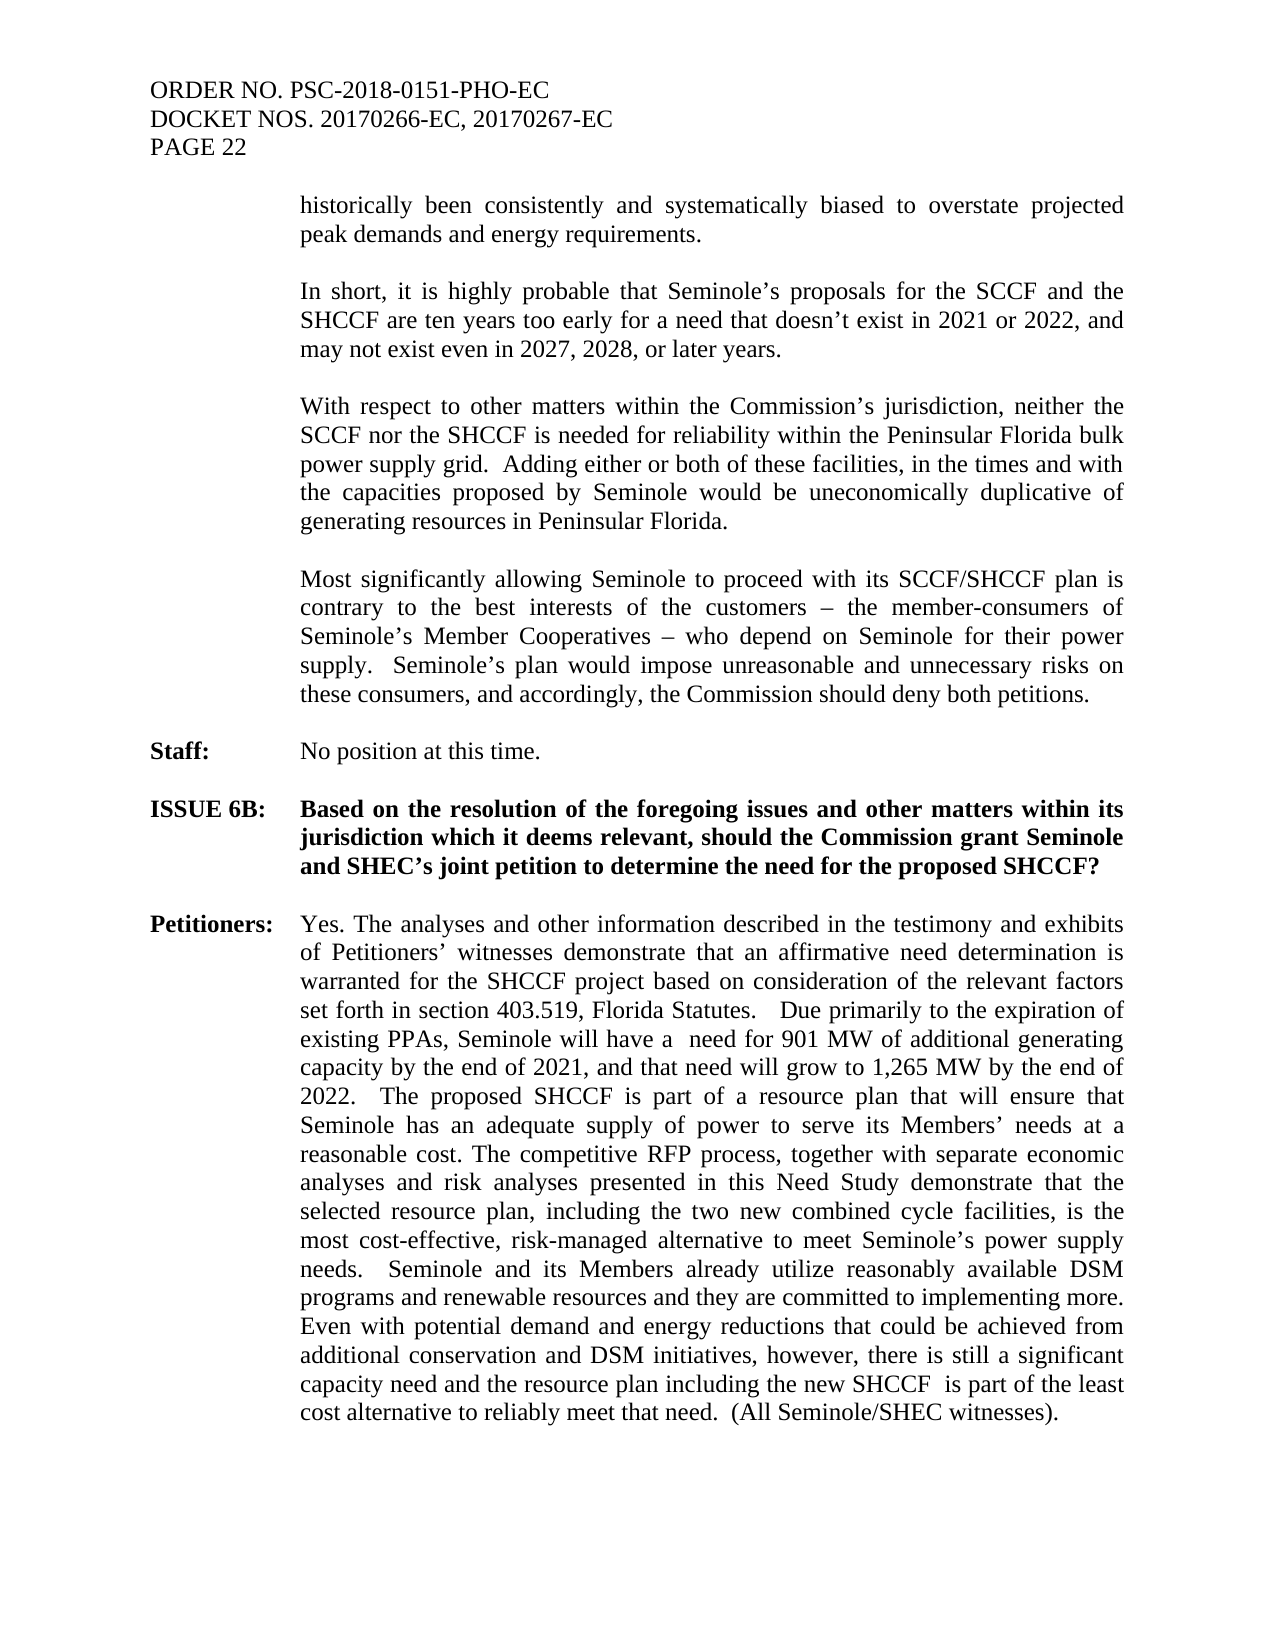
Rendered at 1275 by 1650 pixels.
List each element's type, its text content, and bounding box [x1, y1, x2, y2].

text With respect to other matters within the Commission’s jurisdiction, neither the SCCF nor the SHCCF is needed for reliability within the Peninsular Florida bulk power supply grid. Adding either or both of these facilities, in the times and with the capacities proposed by Seminole would be uneconomically duplicative of generating resources in Peninsular Florida. [150, 391, 1125, 535]
text Petitioners: Yes. The analyses and other information described in the testimony and exhibits of Petitioners’ witnesses demonstrate that an affirmative need determination is warranted for the SHCCF project based on consideration of the relevant factors set forth in section 403.519, Florida Statutes. Due primarily to the expiration of existing PPAs, Seminole will have a need for 901 MW of additional generating capacity by the end of 2021, and that need will grow to 1,265 MW by the end of 2022. The proposed SHCCF is part of a resource plan that will ensure that Seminole has an adequate supply of power to serve its Members’ needs at a reasonable cost. The competitive RFP process, together with separate economic analyses and risk analyses presented in this Need Study demonstrate that the selected resource plan, including the two new combined cycle facilities, is the most cost-effective, risk-managed alternative to meet Seminole’s power supply needs. Seminole and its Members already utilize reasonably available DSM programs and renewable resources and they are committed to implementing more. Even with potential demand and energy reductions that could be achieved from additional conservation and DSM initiatives, however, there is still a significant capacity need and the resource plan including the new SHCCF is part of the least cost alternative to reliably meet that need. (All Seminole/SHEC witnesses). [150, 909, 1125, 1426]
text ISSUE 6B: Based on the resolution of the foregoing issues and other matters within its jurisdiction which it deems relevant, should the Commission grant Seminole and SHEC’s joint petition to determine the need for the proposed SHCCF? [150, 794, 1125, 880]
text In short, it is highly probable that Seminole’s proposals for the SCCF and the SHCCF are ten years too early for a need that doesn’t exist in 2021 or 2022, and may not exist even in 2027, 2028, or later years. [150, 276, 1125, 362]
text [150, 190, 1125, 247]
text Most significantly allowing Seminole to proceed with its SCCF/SHCCF plan is contrary to the best interests of the customers – the member-consumers of Seminole’s Member Cooperatives – who depend on Seminole for their power supply. Seminole’s plan would impose unreasonable and unnecessary risks on these consumers, and accordingly, the Commission should deny both petitions. [150, 564, 1125, 707]
text Staff: No position at this time. [150, 736, 1125, 765]
